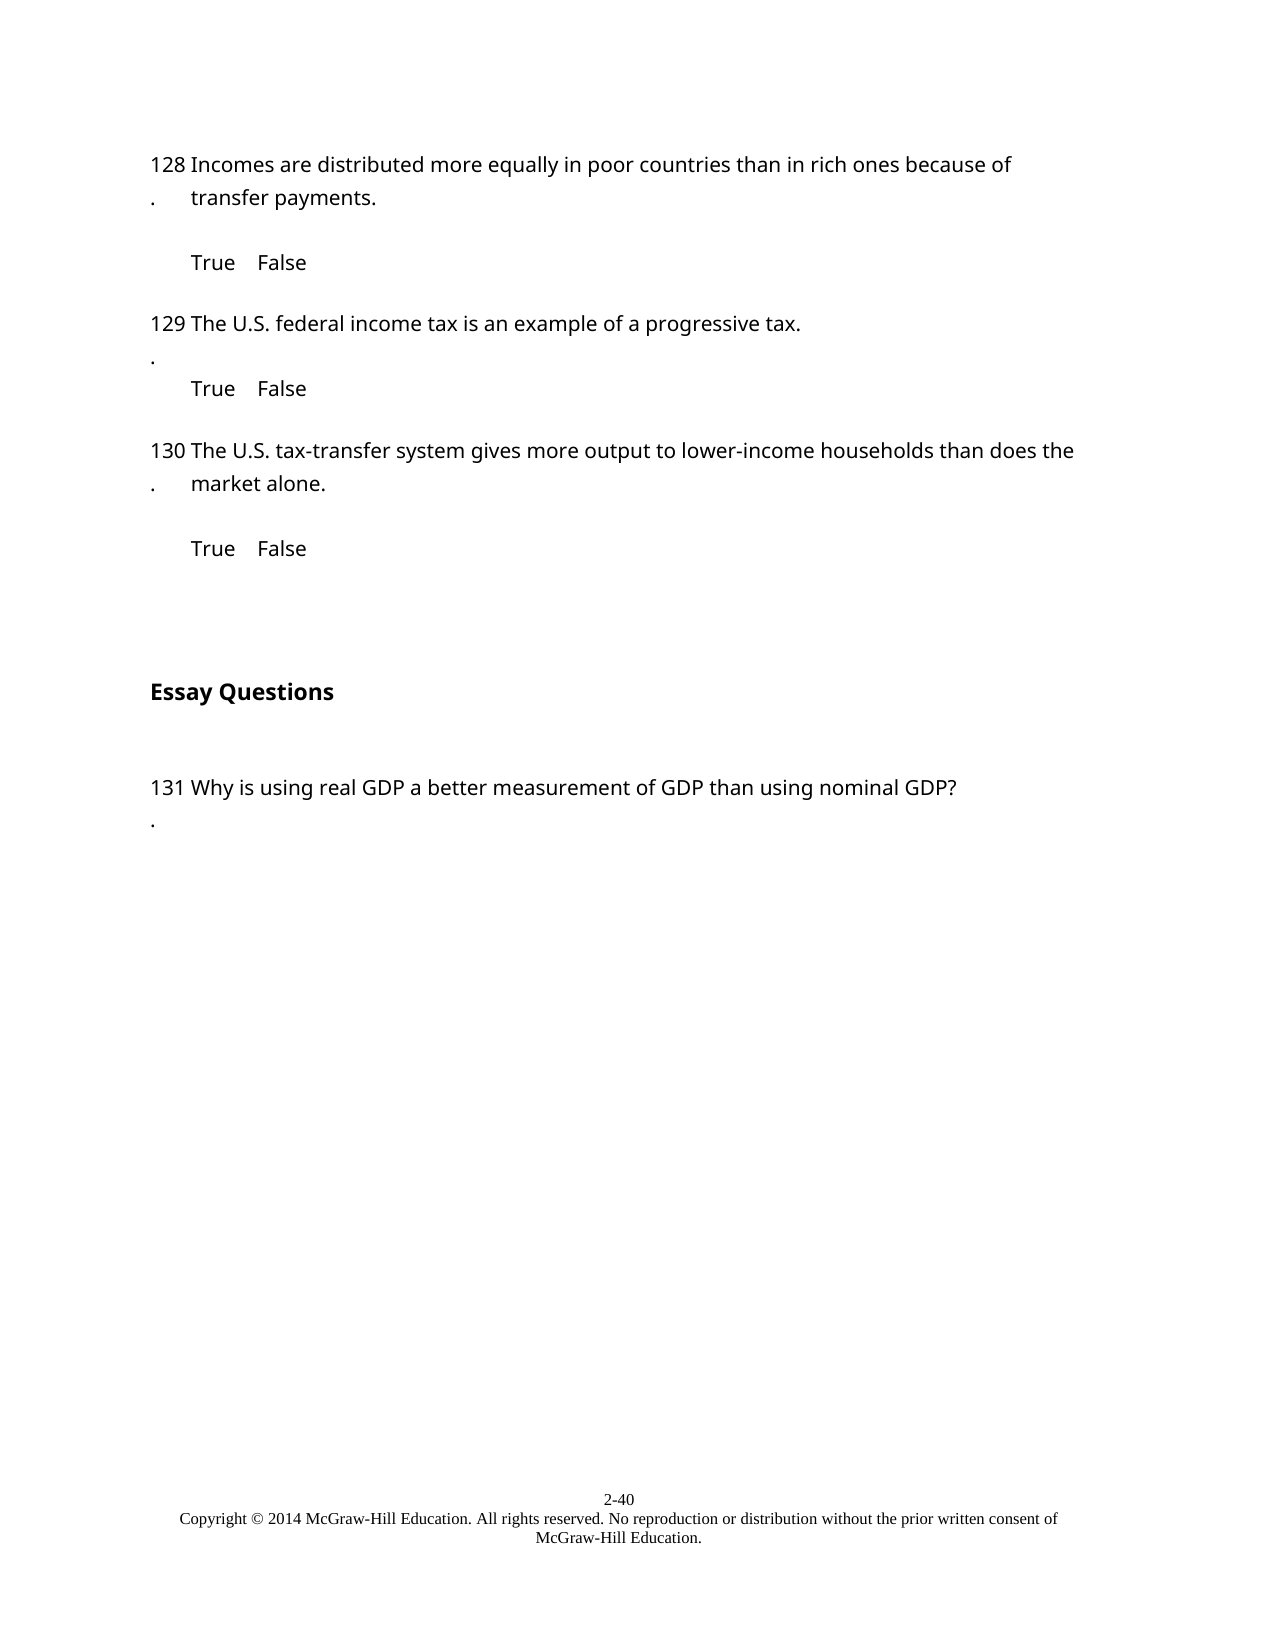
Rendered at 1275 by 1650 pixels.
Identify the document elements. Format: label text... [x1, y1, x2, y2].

table_header Why is using real GDP a better measurement of GDP than using nominal GDP? [191, 773, 1087, 1125]
table_header Incomes are distributed more equally in poor countries than in rich ones because of transfer payments. True False [191, 150, 1087, 280]
table_header 128. [150, 150, 191, 280]
table_header 129. [150, 309, 191, 407]
table_header The U.S. federal income tax is an example of a progressive tax. True False [191, 309, 1087, 407]
table_header 131. [150, 773, 191, 1125]
table_header 130. [150, 436, 191, 566]
table_header The U.S. tax-transfer system gives more output to lower-income households than does the market alone. True False [191, 436, 1087, 566]
text Essay Questions [150, 650, 1087, 743]
